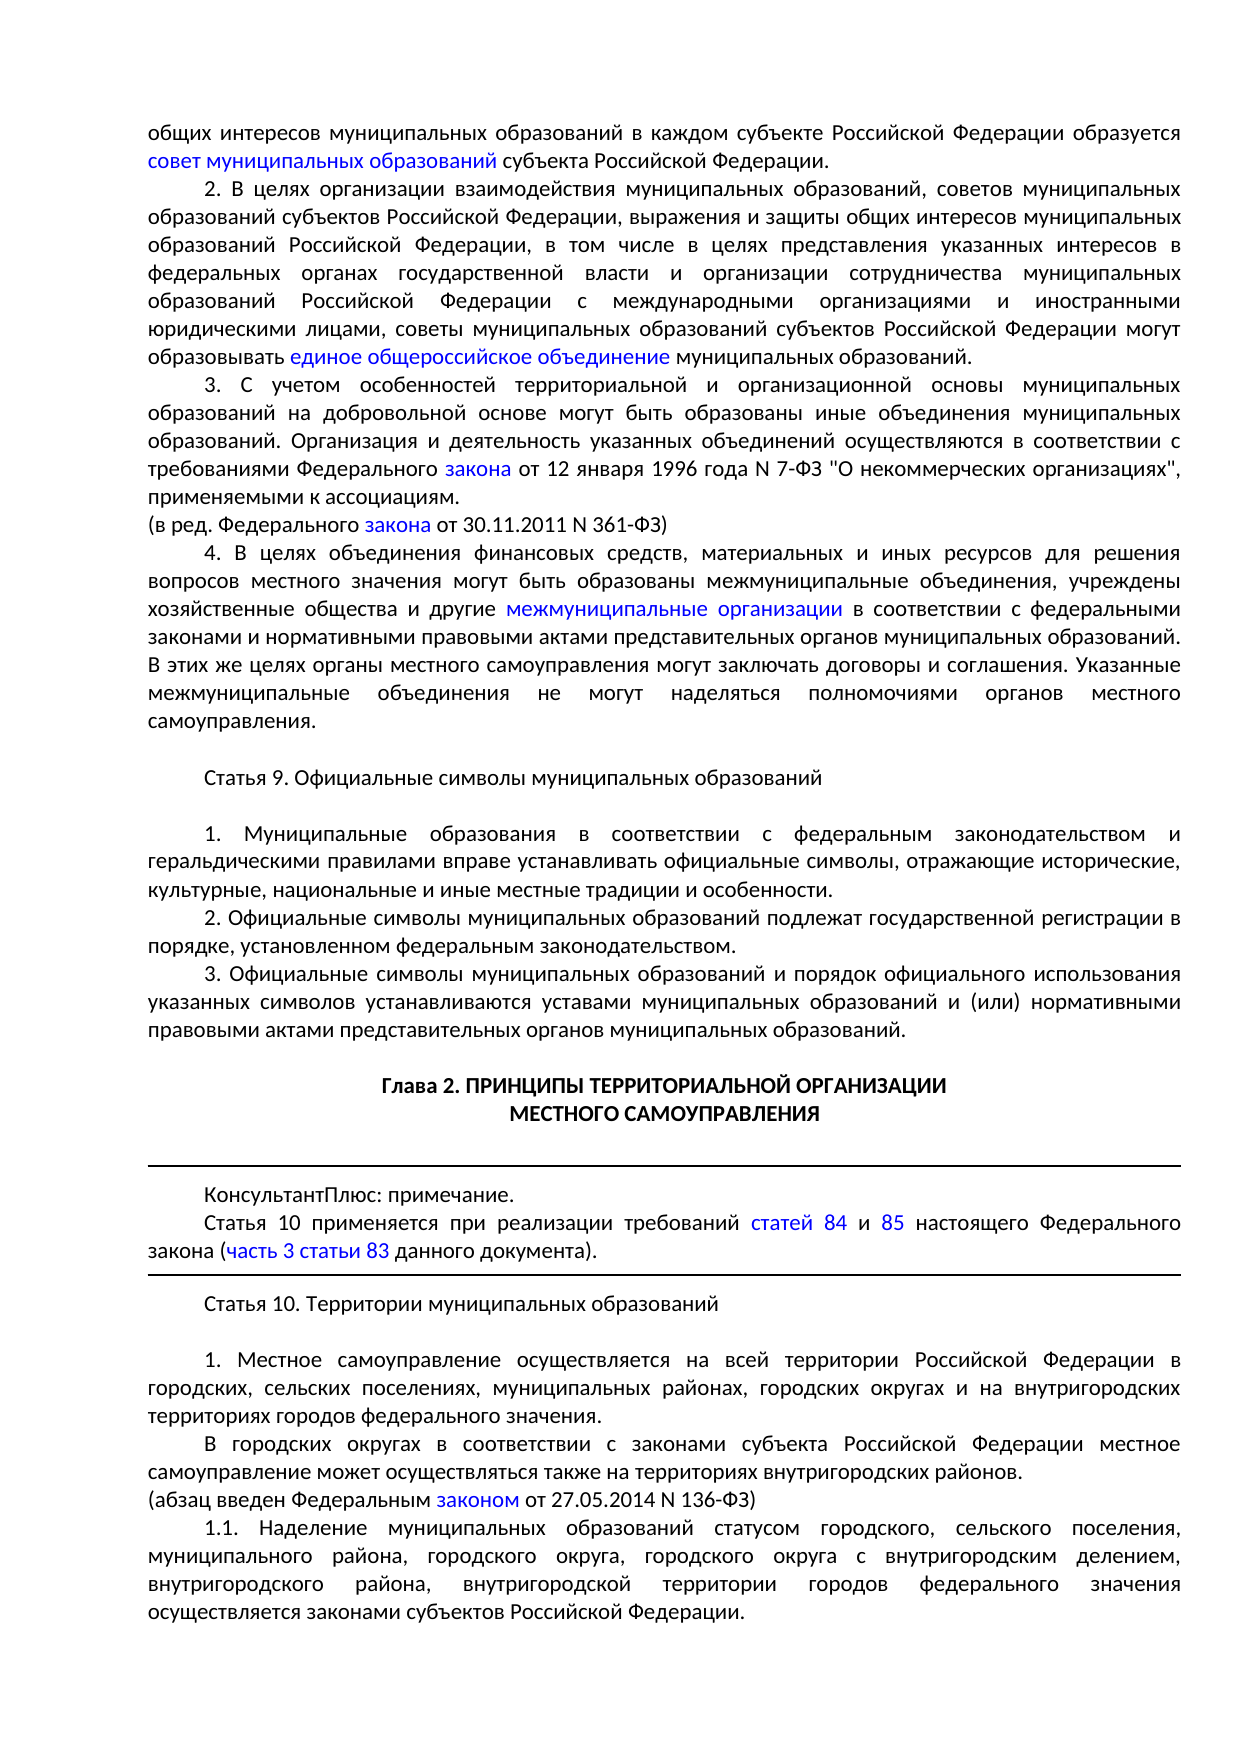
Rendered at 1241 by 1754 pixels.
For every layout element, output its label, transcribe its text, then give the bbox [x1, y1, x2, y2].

text 3. Официальные символы муниципальных образований и порядок официального использования указанных символов устанавливаются уставами муниципальных образований и (или) нормативными правовыми актами представительных органов муниципальных образований. [148, 959, 1181, 1043]
text Статья 10. Территории муниципальных образований [148, 1289, 1181, 1317]
text 1.1. Наделение муниципальных образований статусом городского, сельского поселения, муниципального района, городского округа, городского округа с внутригородским делением, внутригородского района, внутригородской территории городов федерального значения осуществляется законами субъектов Российской Федерации. [148, 1513, 1181, 1625]
text Статья 10 применяется при реализации требований статей 84 и 85 настоящего Федерального закона (часть 3 статьи 83 данного документа). [148, 1208, 1181, 1264]
text Глава 2. ПРИНЦИПЫ ТЕРРИТОРИАЛЬНОЙ ОРГАНИЗАЦИИ [148, 1071, 1181, 1099]
text (в ред. Федерального закона от 30.11.2011 N 361-ФЗ) [148, 510, 1181, 538]
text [148, 118, 1181, 174]
text В городских округах в соответствии с законами субъекта Российской Федерации местное самоуправление может осуществляться также на территориях внутригородских районов. [148, 1429, 1181, 1485]
text 1. Муниципальные образования в соответствии с федеральным законодательством и геральдическими правилами вправе устанавливать официальные символы, отражающие исторические, культурные, национальные и иные местные традиции и особенности. [148, 819, 1181, 903]
text Статья 9. Официальные символы муниципальных образований [148, 763, 1181, 791]
text МЕСТНОГО САМОУПРАВЛЕНИЯ [148, 1099, 1181, 1127]
text (абзац введен Федеральным законом от 27.05.2014 N 136-ФЗ) [148, 1485, 1181, 1513]
text 3. С учетом особенностей территориальной и организационной основы муниципальных образований на добровольной основе могут быть образованы иные объединения муниципальных образований. Организация и деятельность указанных объединений осуществляются в соответствии с требованиями Федерального закона от 12 января 1996 года N 7-ФЗ "О некоммерческих организациях", применяемыми к ассоциациям. [148, 370, 1181, 510]
text 1. Местное самоуправление осуществляется на всей территории Российской Федерации в городских, сельских поселениях, муниципальных районах, городских округах и на внутригородских территориях городов федерального значения. [148, 1345, 1181, 1429]
text 2. В целях организации взаимодействия муниципальных образований, советов муниципальных образований субъектов Российской Федерации, выражения и защиты общих интересов муниципальных образований Российской Федерации, в том числе в целях представления указанных интересов в федеральных органах государственной власти и организации сотрудничества муниципальных образований Российской Федерации с международными организациями и иностранными юридическими лицами, советы муниципальных образований субъектов Российской Федерации могут образовывать единое общероссийское объединение муниципальных образований. [148, 174, 1181, 370]
text 4. В целях объединения финансовых средств, материальных и иных ресурсов для решения вопросов местного значения могут быть образованы межмуниципальные объединения, учреждены хозяйственные общества и другие межмуниципальные организации в соответствии с федеральными законами и нормативными правовыми актами представительных органов муниципальных образований. В этих же целях органы местного самоуправления могут заключать договоры и соглашения. Указанные межмуниципальные объединения не могут наделяться полномочиями органов местного самоуправления. [148, 538, 1181, 734]
text 2. Официальные символы муниципальных образований подлежат государственной регистрации в порядке, установленном федеральным законодательством. [148, 903, 1181, 959]
text КонсультантПлюс: примечание. [148, 1180, 1181, 1208]
